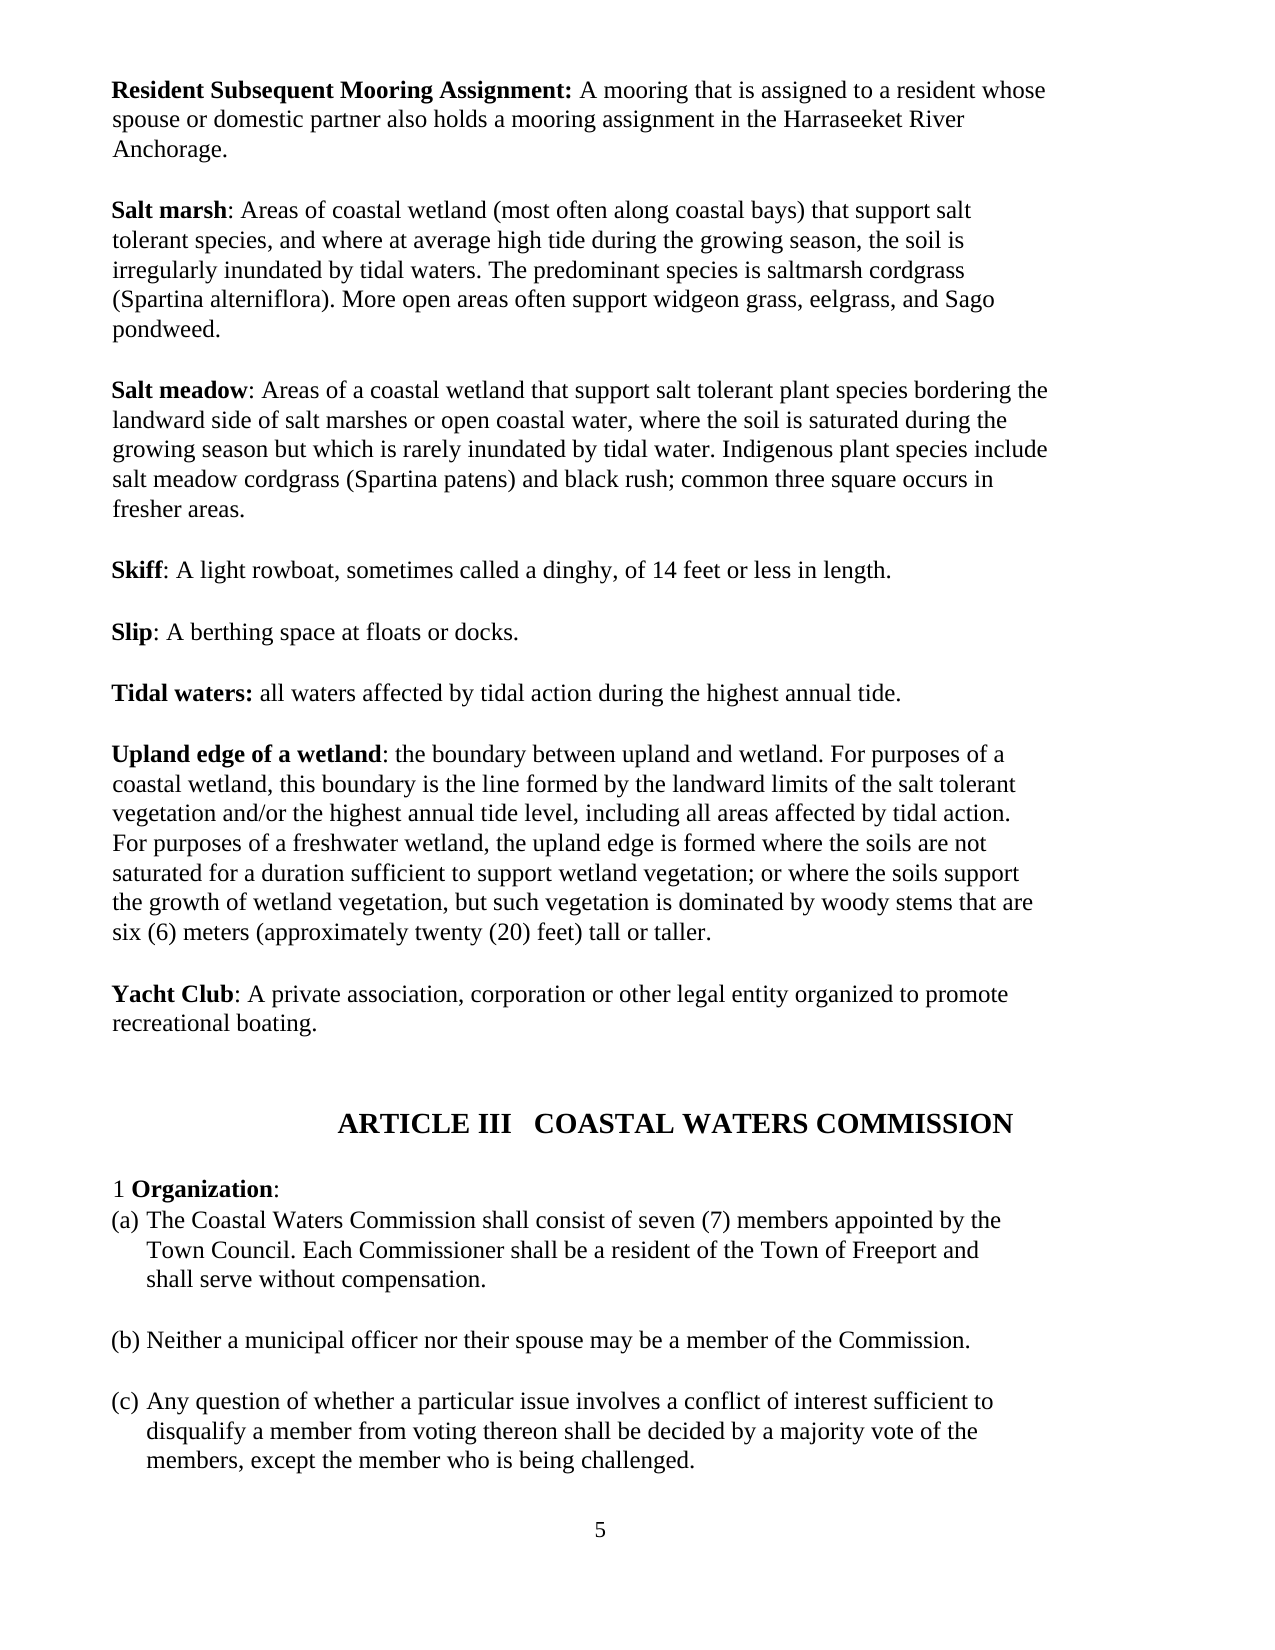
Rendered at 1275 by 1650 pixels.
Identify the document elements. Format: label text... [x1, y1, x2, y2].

subtitle 1 Organization: [112, 1174, 1258, 1203]
list Any question of whether a particular issue involves a conflict of interest sufficient to disqualify a member from voting thereon shall be decided by a majority vote of the members, except the member who is being challenged. [111, 1386, 994, 1474]
text Resident Subsequent Mooring Assignment: A mooring that is assigned to a resident whose spouse or domestic partner also holds a mooring assignment in the Harraseeket River Anchorage. [111, 75, 1056, 163]
text Slip: A berthing space at floats or docks. [111, 617, 1258, 645]
subtitle ARTICLE III COASTAL WATERS COMMISSION [92, 1106, 1258, 1140]
list The Coastal Waters Commission shall consist of seven (7) members appointed by the Town Council. Each Commissioner shall be a resident of the Town of Freeport and shall serve without compensation. [111, 1205, 1033, 1293]
text Yacht Club: A private association, corporation or other legal entity organized to promote recreational boating. [111, 979, 1026, 1037]
text Salt marsh: Areas of coastal wetland (most often along coastal bays) that support salt tolerant species, and where at average high tide during the growing season, the soil is irregularly inundated by tidal waters. The predominant species is saltmarsh cordgrass (Spartina alterniflora). More open areas often support widgeon grass, eelgrass, and Sago pondweed. [111, 196, 997, 343]
text Upland edge of a wetland: the boundary between upland and wetland. For purposes of a coastal wetland, this boundary is the line formed by the landward limits of the salt tolerant vegetation and/or the highest annual tide level, including all areas affected by tidal action. For purposes of a freshwater wetland, the upland edge is formed where the soils are not saturated for a duration sufficient to support wetland vegetation; or where the soils support the growth of wetland vegetation, but such vegetation is dominated by woody stems that are six (6) meters (approximately twenty (20) feet) tall or taller. [111, 739, 1035, 946]
text Tidal waters: all waters affected by tidal action during the highest annual tide. [111, 678, 1258, 707]
list Neither a municipal officer nor their spouse may be a member of the Commission. [111, 1325, 1258, 1354]
text Skiff: A light rowboat, sometimes called a dinghy, of 14 feet or less in length. [111, 555, 1258, 584]
text Salt meadow: Areas of a coastal wetland that support salt tolerant plant species bordering the landward side of salt marshes or open coastal water, where the soil is saturated during the growing season but which is rarely inundated by tidal water. Indigenous plant species include salt meadow cordgrass (Spartina patens) and black rush; common three square occurs in fresher areas. [111, 375, 1056, 522]
